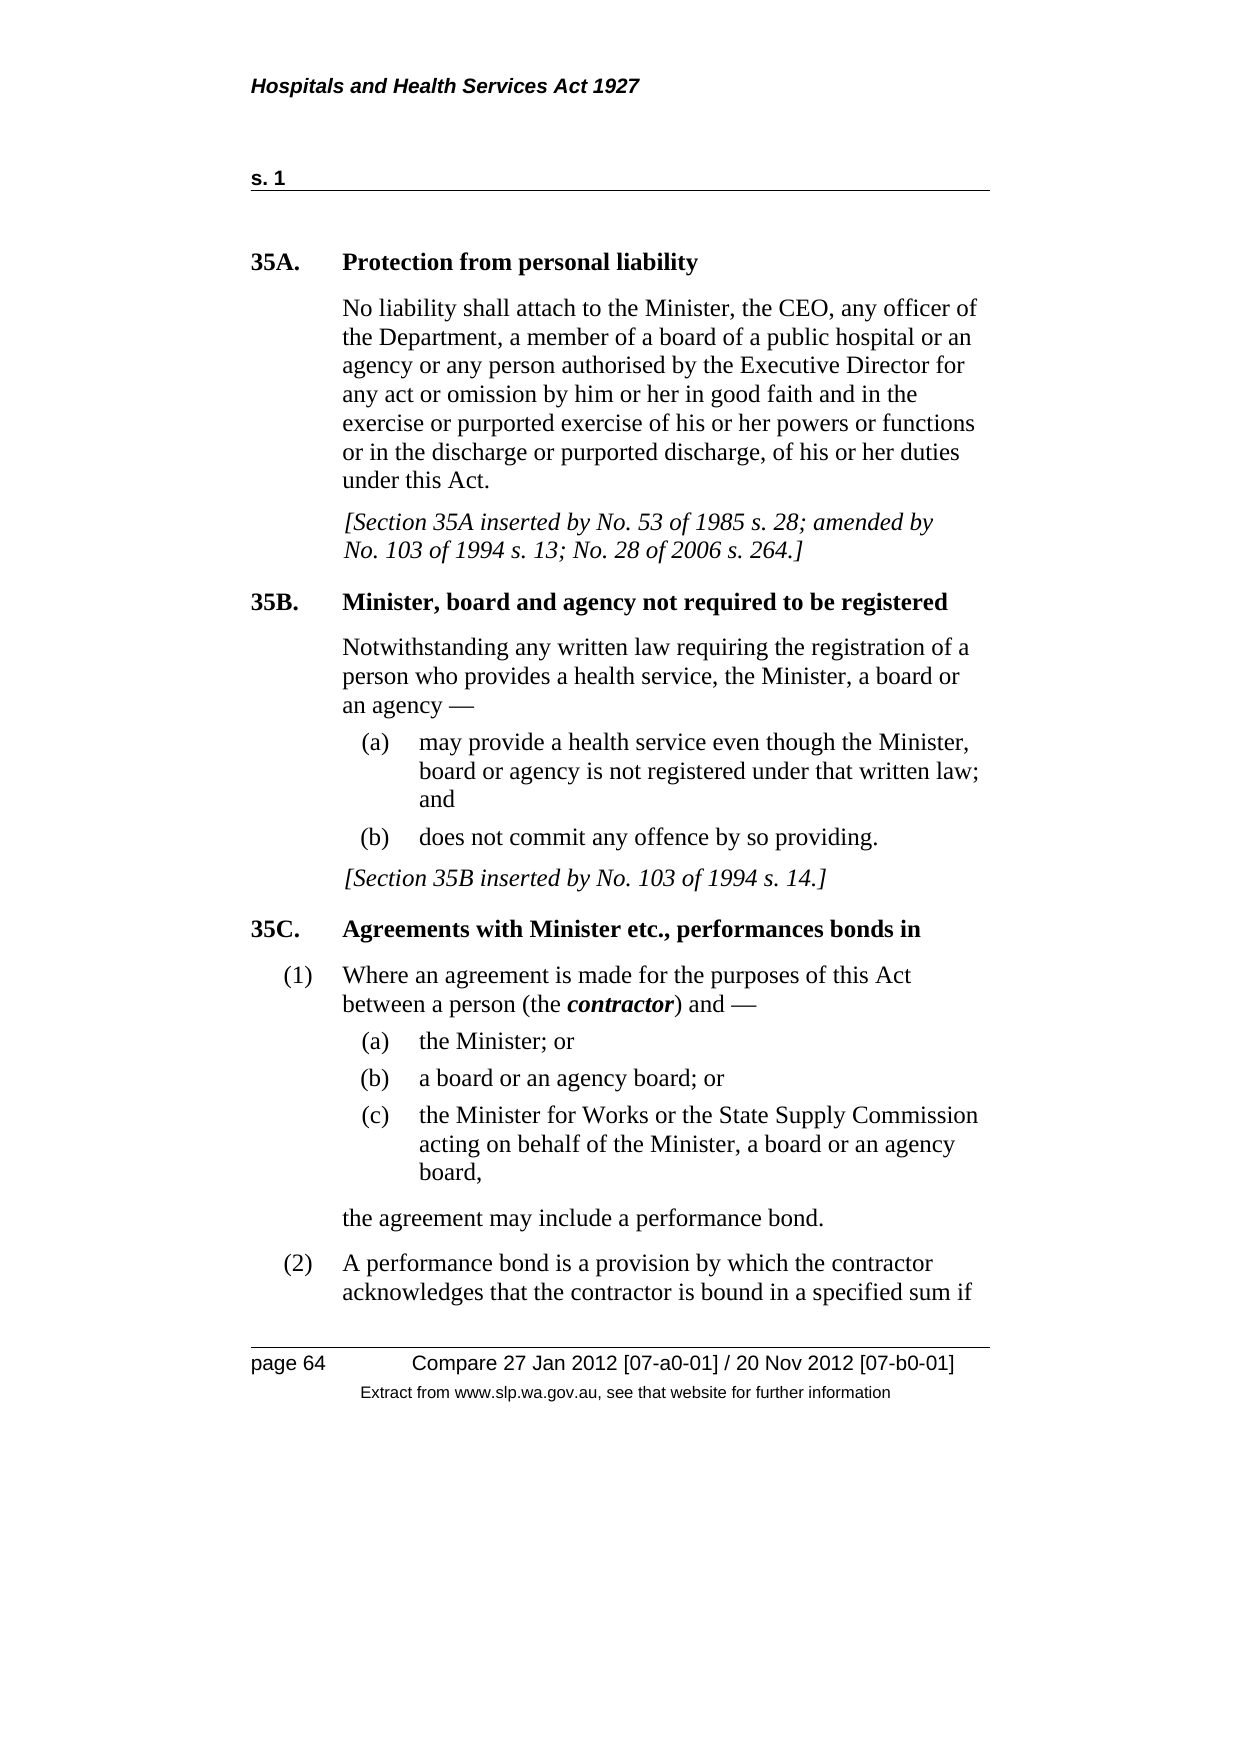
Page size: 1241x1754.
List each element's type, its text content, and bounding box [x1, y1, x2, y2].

text the agreement may include a performance bond. [251, 1203, 990, 1232]
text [251, 1248, 990, 1306]
subtitle 35C. Agreements with Minister etc., performances bonds in [251, 914, 990, 943]
text No liability shall attach to the Minister, the CEO, any officer of the Department, a member of a board of a public hospital or an agency or any person authorised by the Executive Director for any act or omission by him or her in good faith and in the exercise or purported exercise of his or her powers or functions or in the discharge or purported discharge, of his or her duties under this Act. [251, 293, 990, 494]
subtitle 35A. Protection from personal liability [251, 247, 990, 276]
text (a) may provide a health service even though the Minister, board or agency is not registered under that written law; and [251, 727, 990, 813]
text (c) the Minister for Works or the State Supply Commission acting on behalf of the Minister, a board or an agency board, [251, 1100, 990, 1186]
text (b) does not commit any offence by so providing. [251, 822, 990, 850]
text (b) a board or an agency board; or [251, 1063, 990, 1092]
subtitle 35B. Minister, board and agency not required to be registered [251, 587, 990, 616]
text (a) the Minister; or [251, 1026, 990, 1054]
text [Section 35B inserted by No. 103 of 1994 s. 14.] [251, 863, 990, 892]
text Notwithstanding any written law requiring the registration of a person who provides a health service, the Minister, a board or an agency — [251, 632, 990, 719]
text (1) Where an agreement is made for the purposes of this Act between a person (the contractor) and — [251, 960, 990, 1017]
text [Section 35A inserted by No. 53 of 1985 s. 28; amended by No. 103 of 1994 s. 13; No. 28 of 2006 s. 264.] [251, 507, 990, 564]
